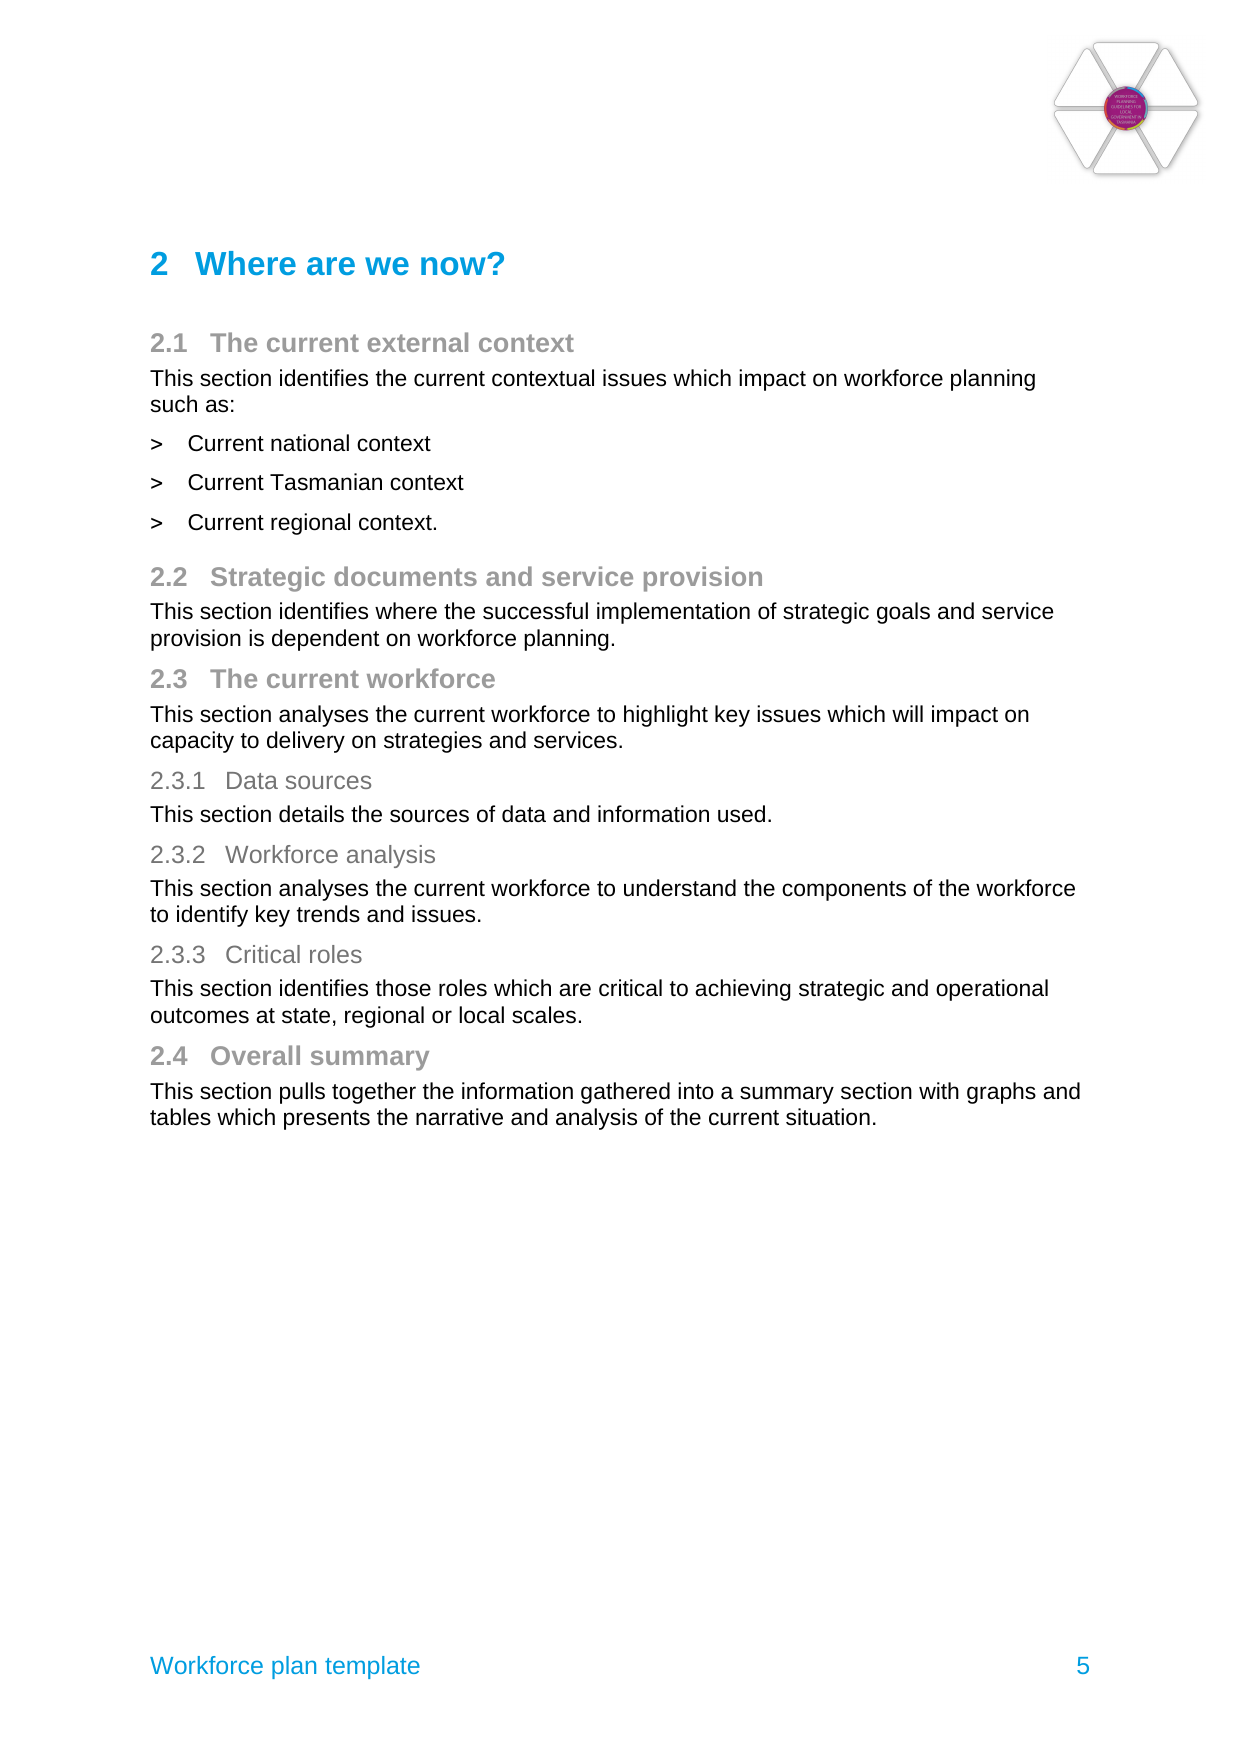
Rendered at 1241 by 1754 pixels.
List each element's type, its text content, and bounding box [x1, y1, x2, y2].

subtitle Where are we now? [150, 243, 1090, 282]
list Current Tasmanian context [150, 469, 1090, 496]
subtitle Overall summary [150, 1040, 1090, 1072]
text This section details the sources of data and information used. [150, 801, 1090, 827]
text This section identifies where the successful implementation of strategic goals and service provision is dependent on workforce planning. [150, 598, 1090, 651]
text This section analyses the current workforce to highlight key issues which will impact on capacity to delivery on strategies and services. [150, 701, 1090, 754]
text This section identifies the current contextual issues which impact on workforce planning such as: [150, 364, 1090, 417]
subtitle Workforce analysis [150, 840, 1090, 869]
text This section pulls together the information gathered into a summary section with graphs and tables which presents the narrative and analysis of the current situation. [150, 1078, 1090, 1131]
text This section identifies those roles which are critical to achieving strategic and operational outcomes at state, regional or local scales. [150, 975, 1090, 1028]
picture [1047, 35, 1207, 184]
subtitle Data sources [150, 766, 1090, 795]
subtitle Strategic documents and service provision [150, 561, 1090, 592]
list Current regional context. [150, 509, 1090, 535]
subtitle The current external context [150, 327, 1090, 358]
text This section analyses the current workforce to understand the components of the workforce to identify key trends and issues. [150, 875, 1090, 928]
subtitle Critical roles [150, 940, 1090, 969]
list Current national context [150, 430, 1090, 456]
subtitle The current workforce [150, 663, 1090, 695]
